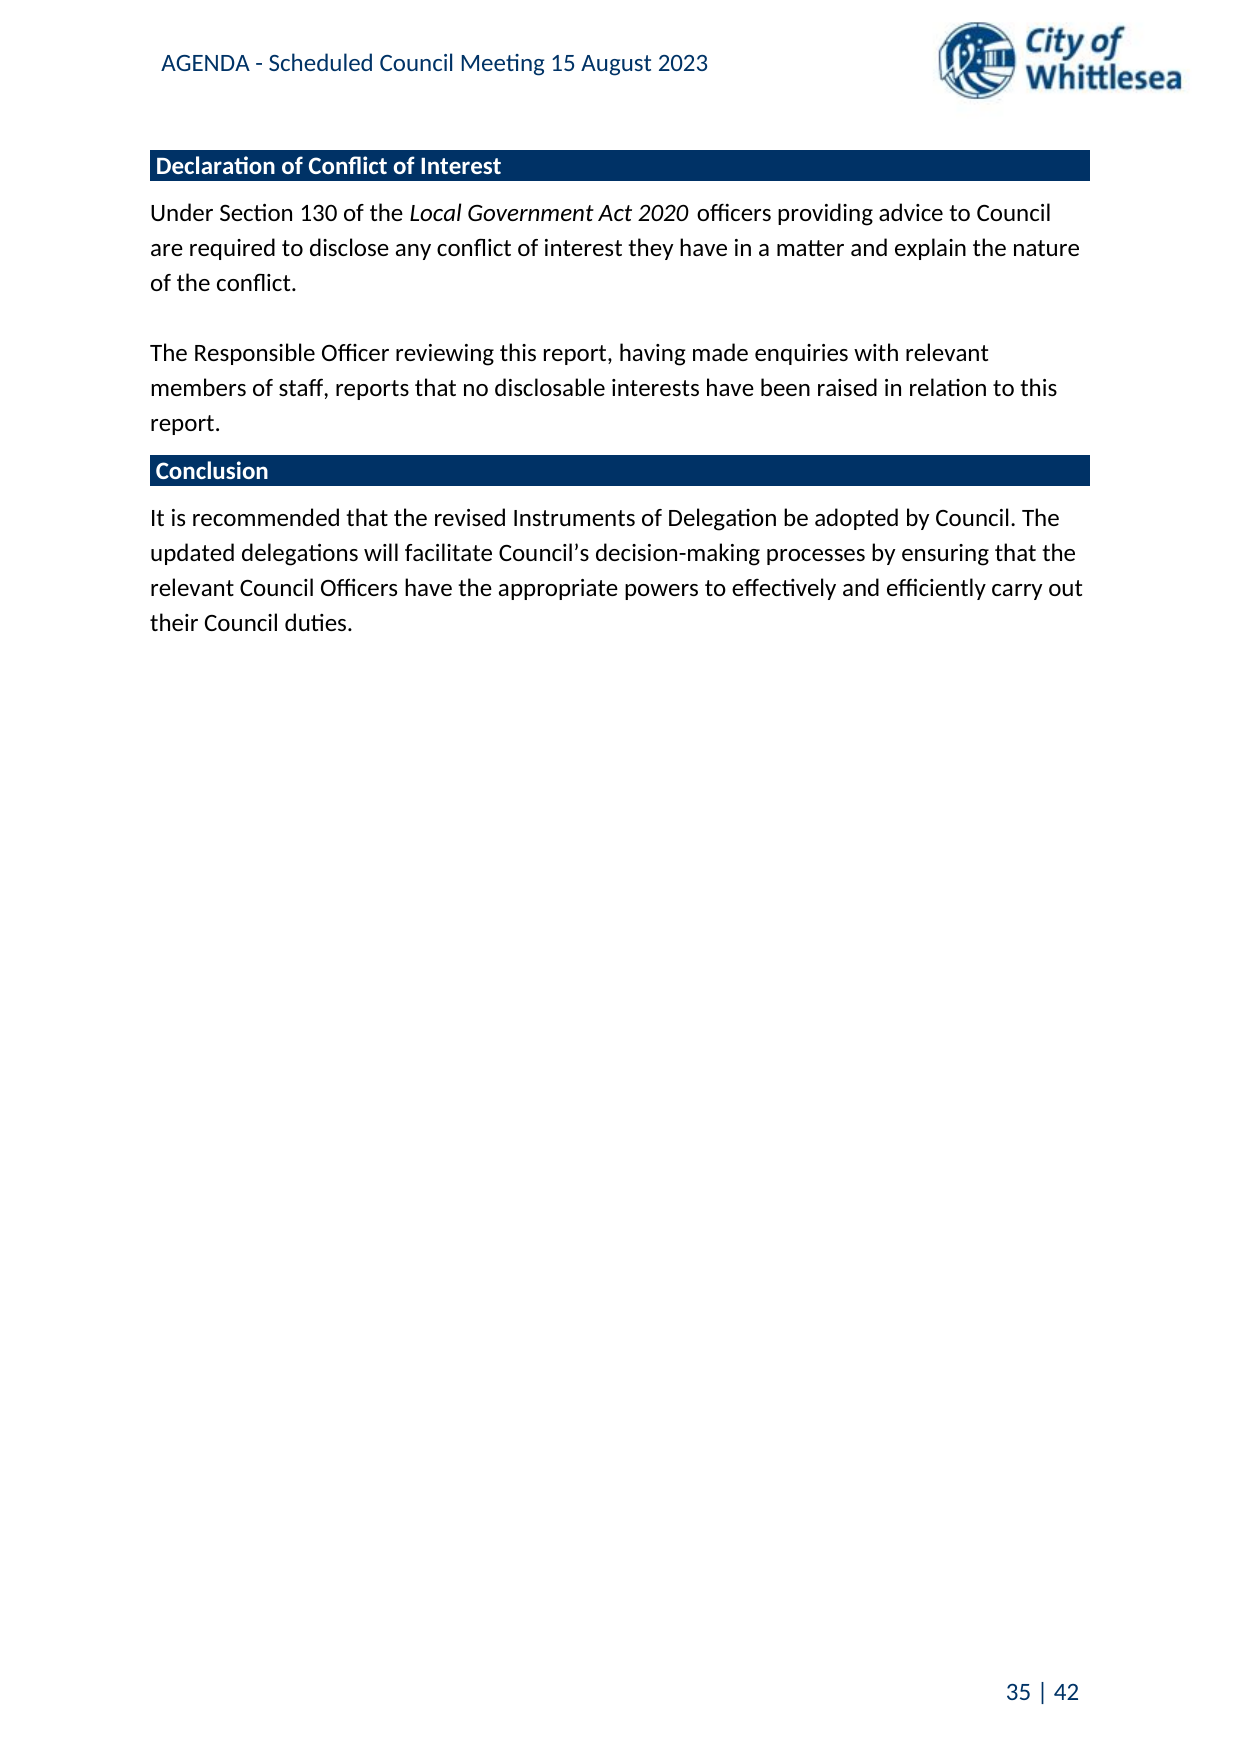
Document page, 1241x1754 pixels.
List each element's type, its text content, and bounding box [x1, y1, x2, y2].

text It is recommended that the revised Instruments of Delegation be adopted by Council. The updated delegations will facilitate Council’s decision-making processes by ensuring that the relevant Council Officers have the appropriate powers to effectively and efficiently carry out their Council duties. [150, 502, 1090, 638]
text Conclusion [150, 455, 1090, 486]
text The Responsible Officer reviewing this report, having made enquiries with relevant members of staff, reports that no disclosable interests have been raised in relation to this report. [150, 337, 1090, 438]
text Declaration of Conflict of Interest [150, 150, 1090, 181]
text Under Section 130 of the Local Government Act 2020 officers providing advice to Council are required to disclose any conflict of interest they have in a matter and explain the nature of the conflict. [150, 197, 1090, 298]
picture [0, 0, 1241, 127]
